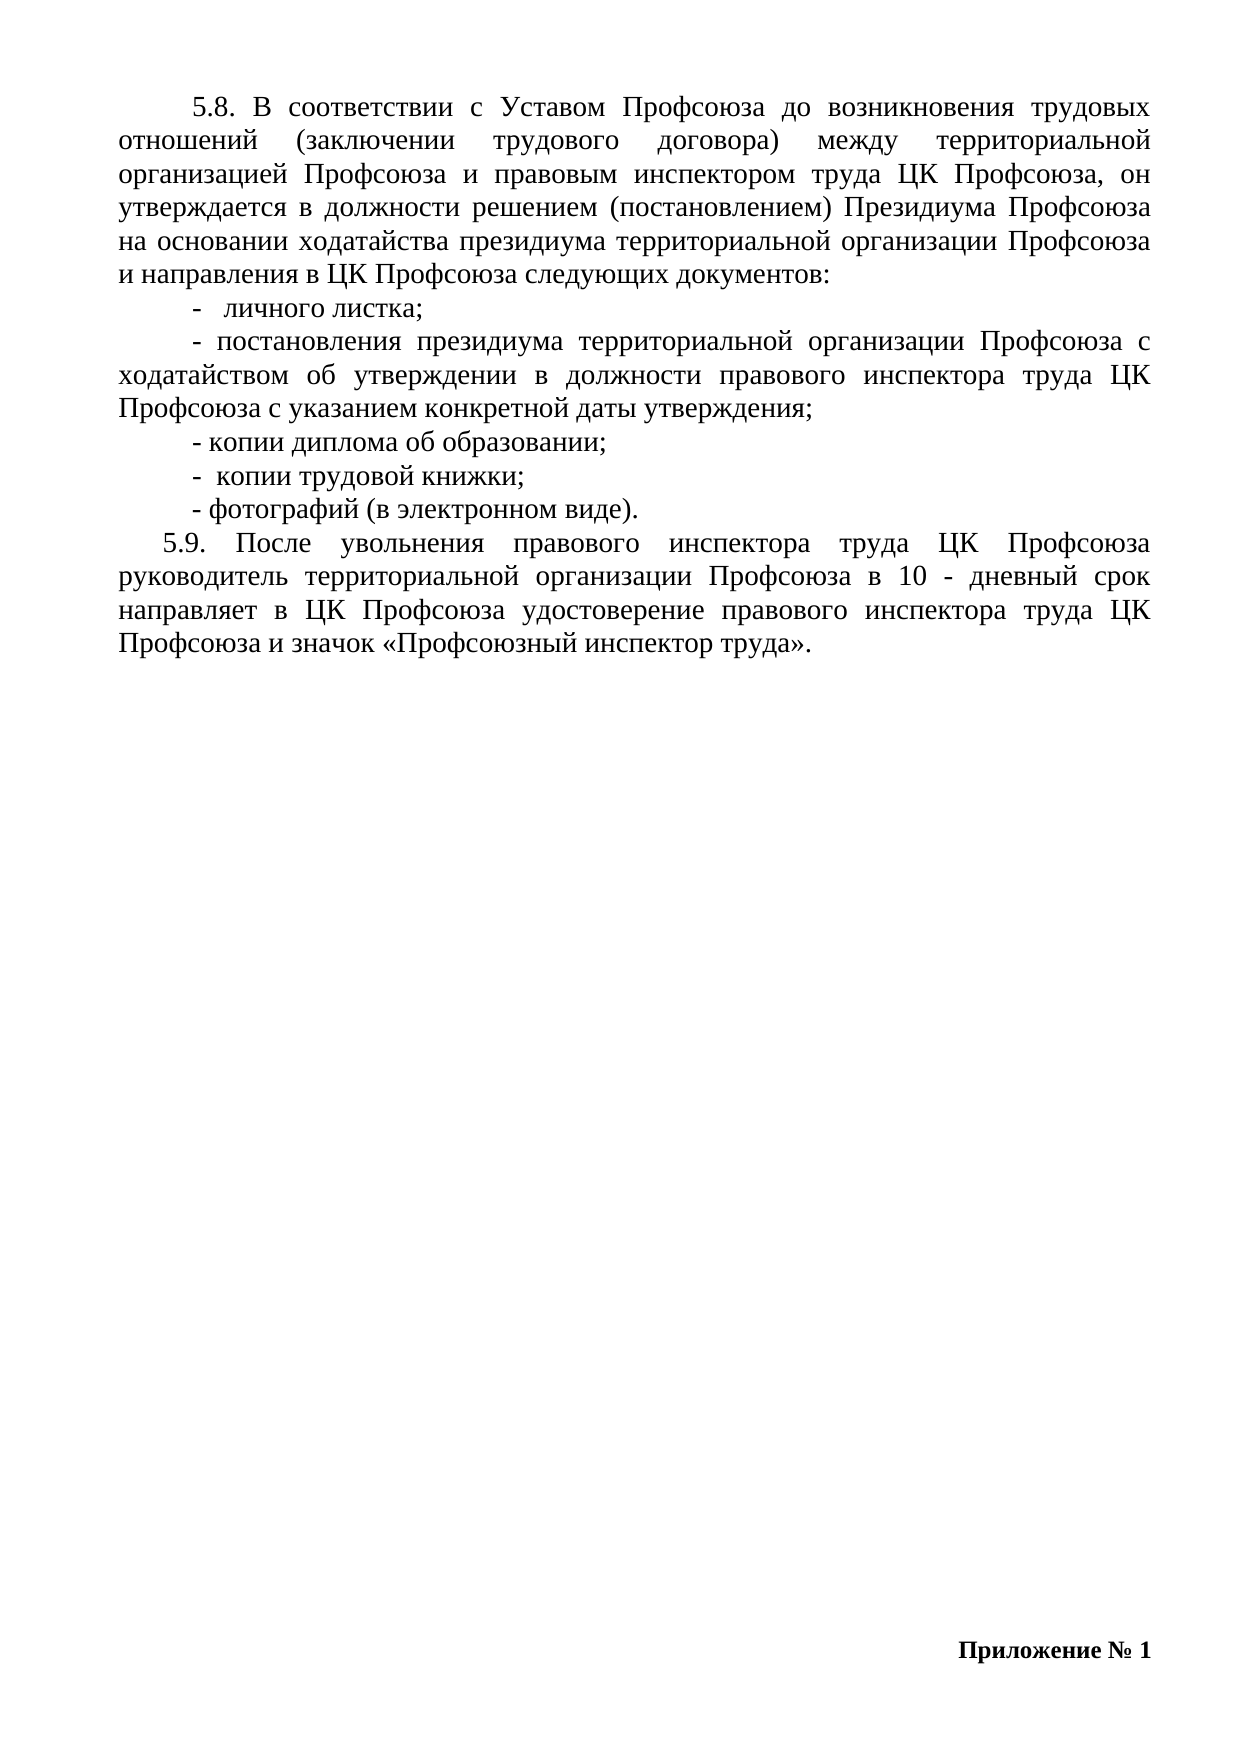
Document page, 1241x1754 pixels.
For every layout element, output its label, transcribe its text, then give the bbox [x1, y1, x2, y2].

text - копии диплома об образовании; [118, 424, 1152, 458]
text 5.8. В соответствии с Уставом Профсоюза до возникновения трудовых отношений (заключении трудового договора) между территориальной организацией Профсоюза и правовым инспектором труда ЦК Профсоюза, он утверждается в должности решением (постановлением) Президиума Профсоюза на основании ходатайства президиума территориальной организации Профсоюза и направления в ЦК Профсоюза следующих документов: [118, 89, 1152, 290]
title 5.9. После увольнения правового инспектора труда ЦК Профсоюза руководитель территориальной организации Профсоюза в 10 - дневный срок направляет в ЦК Профсоюза удостоверение правового инспектора труда ЦК Профсоюза и значок «Профсоюзный инспектор труда». [118, 525, 1152, 659]
text - постановления президиума территориальной организации Профсоюза с ходатайством об утверждении в должности правового инспектора труда ЦК Профсоюза с указанием конкретной даты утверждения; [118, 323, 1152, 424]
text - копии трудовой книжки; [118, 458, 1152, 491]
text - фотографий (в электронном виде). [118, 491, 1152, 525]
text - личного листка; [118, 290, 1152, 323]
text Приложение № 1 [118, 1635, 1152, 1664]
